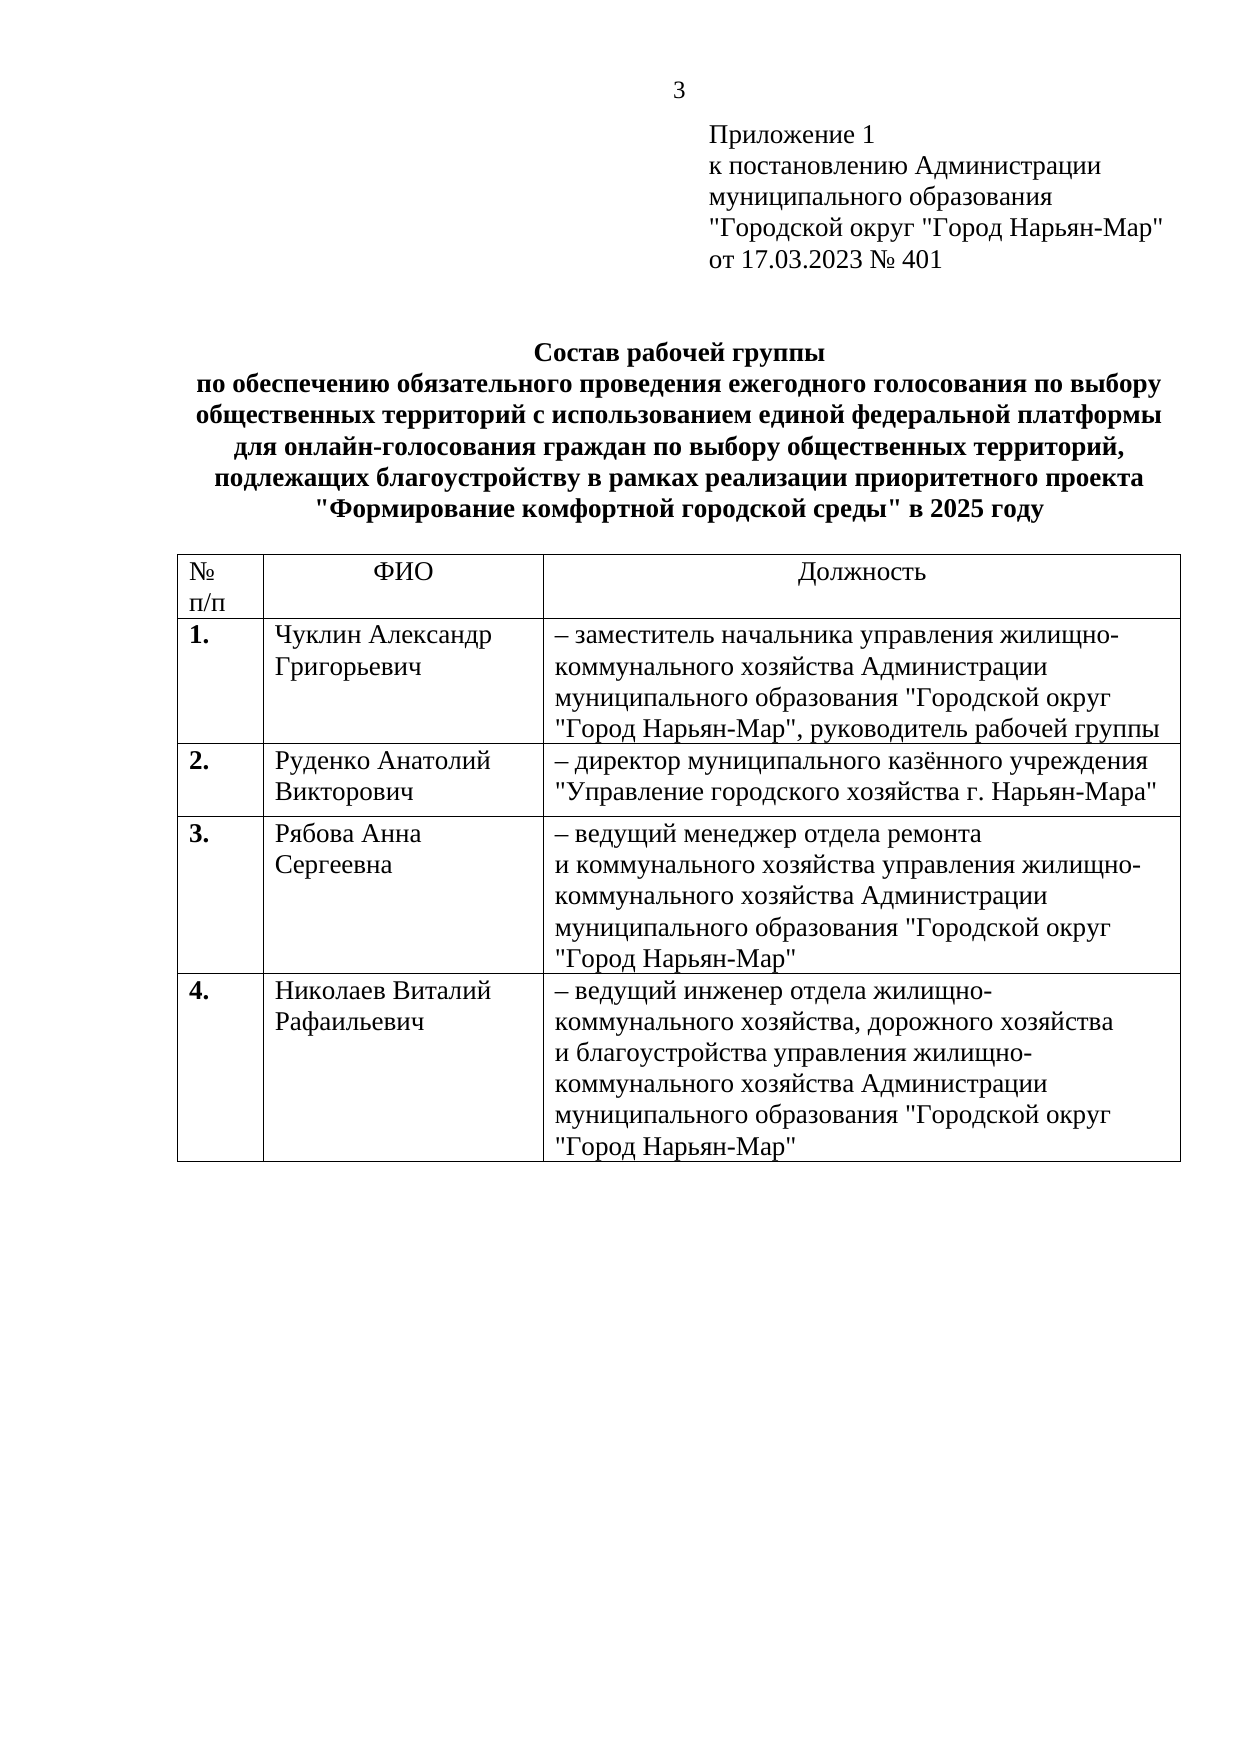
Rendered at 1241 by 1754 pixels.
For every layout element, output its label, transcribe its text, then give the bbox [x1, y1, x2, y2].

table_cell Руденко Анатолий Викторович [264, 744, 543, 816]
table_cell Рябова Анна Сергеевна [264, 817, 543, 973]
table_cell – ведущий инженер отдела жилищно-коммунального хозяйства, дорожного хозяйства и благоустройства управления жилищно-коммунального хозяйства Администрации муниципального образования "Городской округ "Город Нарьян-Мар" [544, 974, 1180, 1161]
table_header Должность [544, 555, 1180, 617]
text Состав рабочей группы [177, 336, 1181, 367]
table_cell Николаев Виталий Рафаильевич [264, 974, 543, 1161]
table_cell – директор муниципального казённого учреждения "Управление городского хозяйства г. Нарьян-Мара" [544, 744, 1180, 816]
text к постановлению Администрации [709, 149, 1181, 180]
table_cell – ведущий менеджер отдела ремонта и коммунального хозяйства управления жилищно-коммунального хозяйства Администрации муниципального образования "Городской округ "Город Нарьян-Мар" [544, 817, 1180, 973]
text от 17.03.2023 № 401 [709, 243, 1181, 274]
table_cell 2. [178, 744, 263, 816]
table_cell 1. [178, 619, 263, 743]
table_cell – заместитель начальника управления жилищно-коммунального хозяйства Администрации муниципального образования "Городской округ "Город Нарьян-Мар", руководитель рабочей группы [544, 619, 1180, 743]
table_cell 3. [178, 817, 263, 973]
text Приложение 1 [709, 118, 1181, 149]
table_header № п/п [178, 555, 263, 617]
text "Городской округ "Город Нарьян-Мар" [709, 212, 1181, 243]
table_header ФИО [264, 555, 543, 617]
table_cell Чуклин Александр Григорьевич [264, 619, 543, 743]
text по обеспечению обязательного проведения ежегодного голосования по выбору общественных территорий с использованием единой федеральной платформы для онлайн-голосования граждан по выбору общественных территорий, подлежащих благоустройству в рамках реализации приоритетного проекта "Формирование комфортной городской среды" в 2025 году [177, 367, 1181, 523]
table_cell 4. [178, 974, 263, 1161]
text муниципального образования [709, 180, 1181, 212]
